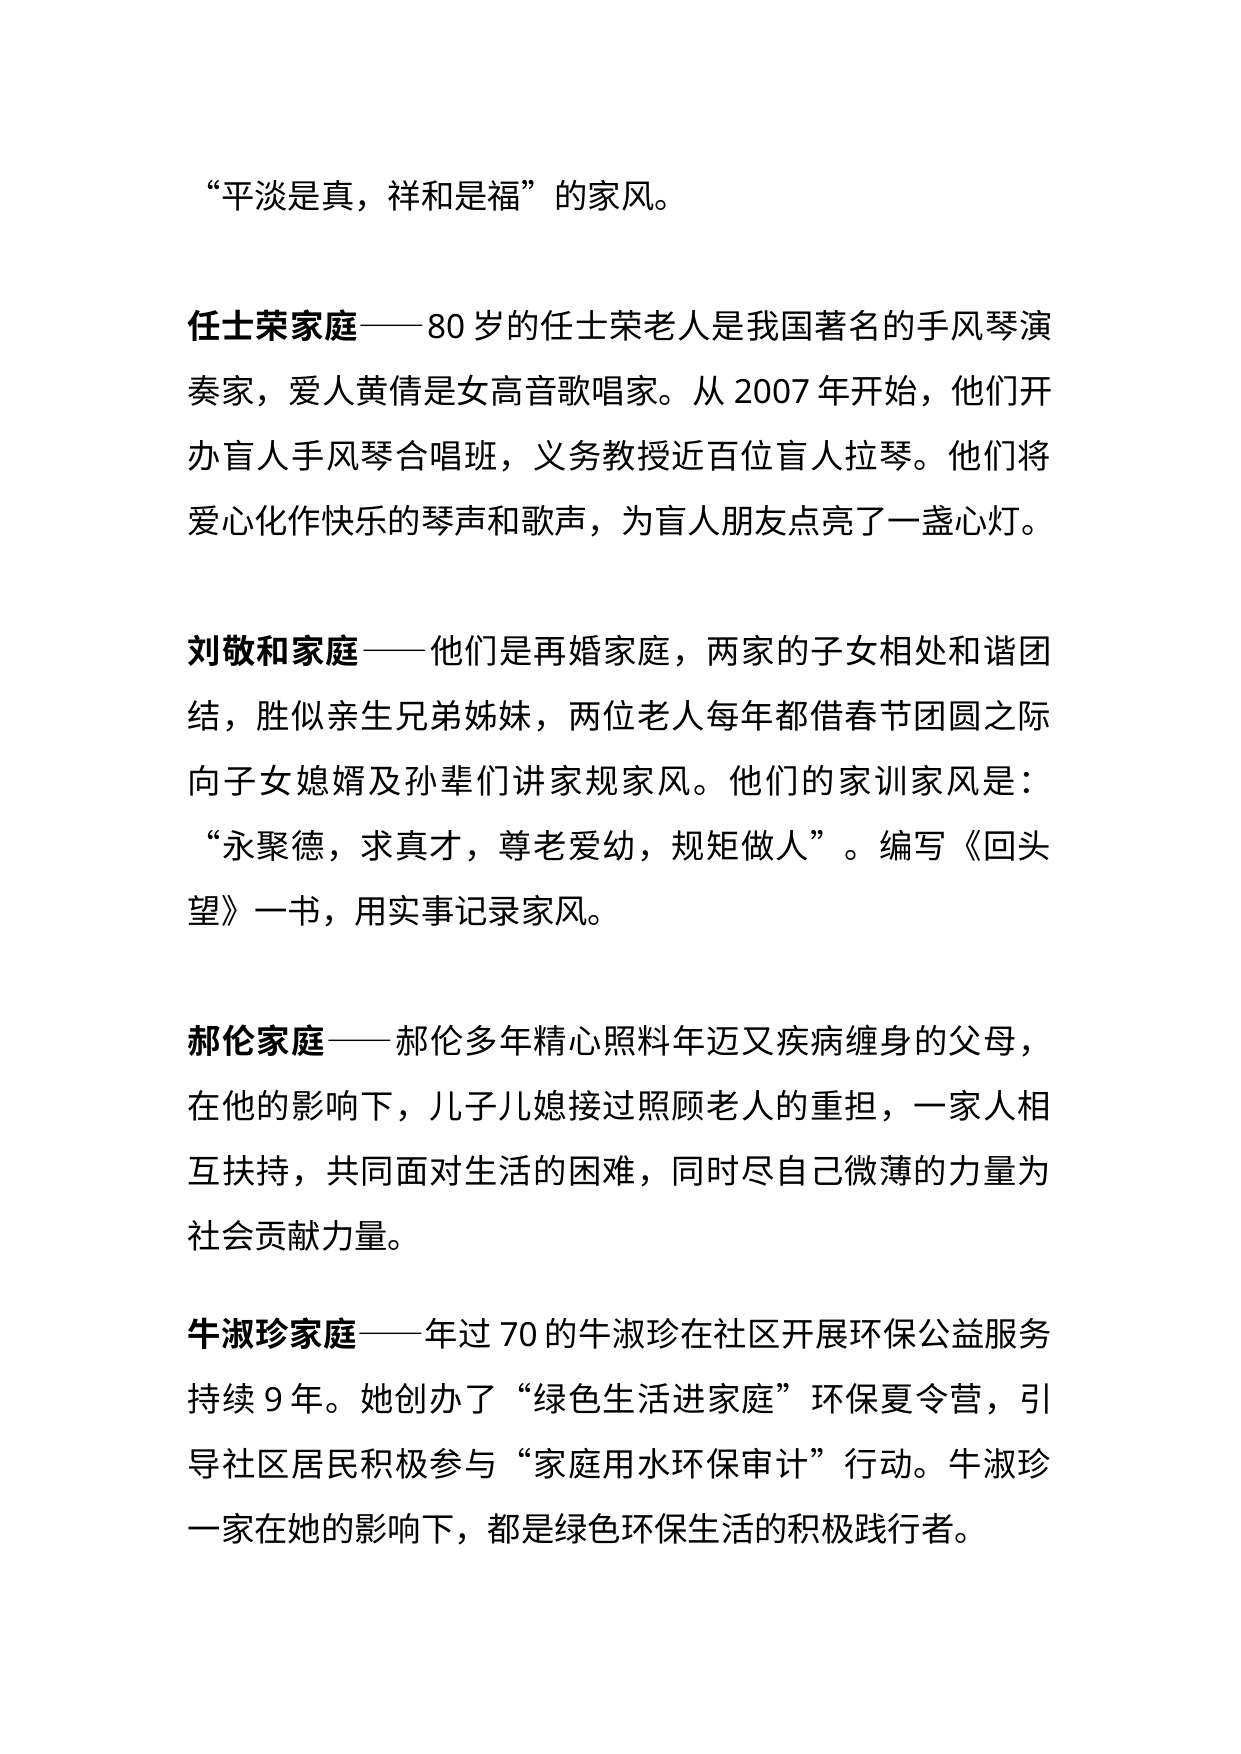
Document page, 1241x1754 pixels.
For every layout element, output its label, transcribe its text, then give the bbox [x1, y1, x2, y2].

text 任士荣家庭——80岁的任士荣老人是我国著名的手风琴演奏家，爱人黄倩是女高音歌唱家。从2007年开始，他们开办盲人手风琴合唱班，义务教授近百位盲人拉琴。他们将爱心化作快乐的琴声和歌声，为盲人朋友点亮了一盏心灯。 [187, 292, 1053, 552]
text 牛淑珍家庭——年过70的牛淑珍在社区开展环保公益服务持续9年。她创办了“绿色生活进家庭”环保夏令营，引导社区居民积极参与“家庭用水环保审计”行动。牛淑珍一家在她的影响下，都是绿色环保生活的积极践行者。 [187, 1299, 1053, 1559]
text 刘敬和家庭——他们是再婚家庭，两家的子女相处和谐团结，胜似亲生兄弟姊妹，两位老人每年都借春节团圆之际，向子女媳婿及孙辈们讲家规家风。他们的家训家风是：“永聚德，求真才，尊老爱幼，规矩做人”。编写《回头望》一书，用实事记录家风。 [187, 617, 1053, 942]
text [187, 162, 1053, 227]
text 郝伦家庭——郝伦多年精心照料年迈又疾病缠身的父母，在他的影响下，儿子儿媳接过照顾老人的重担，一家人相互扶持，共同面对生活的困难，同时尽自己微薄的力量为社会贡献力量。 [187, 1007, 1053, 1267]
